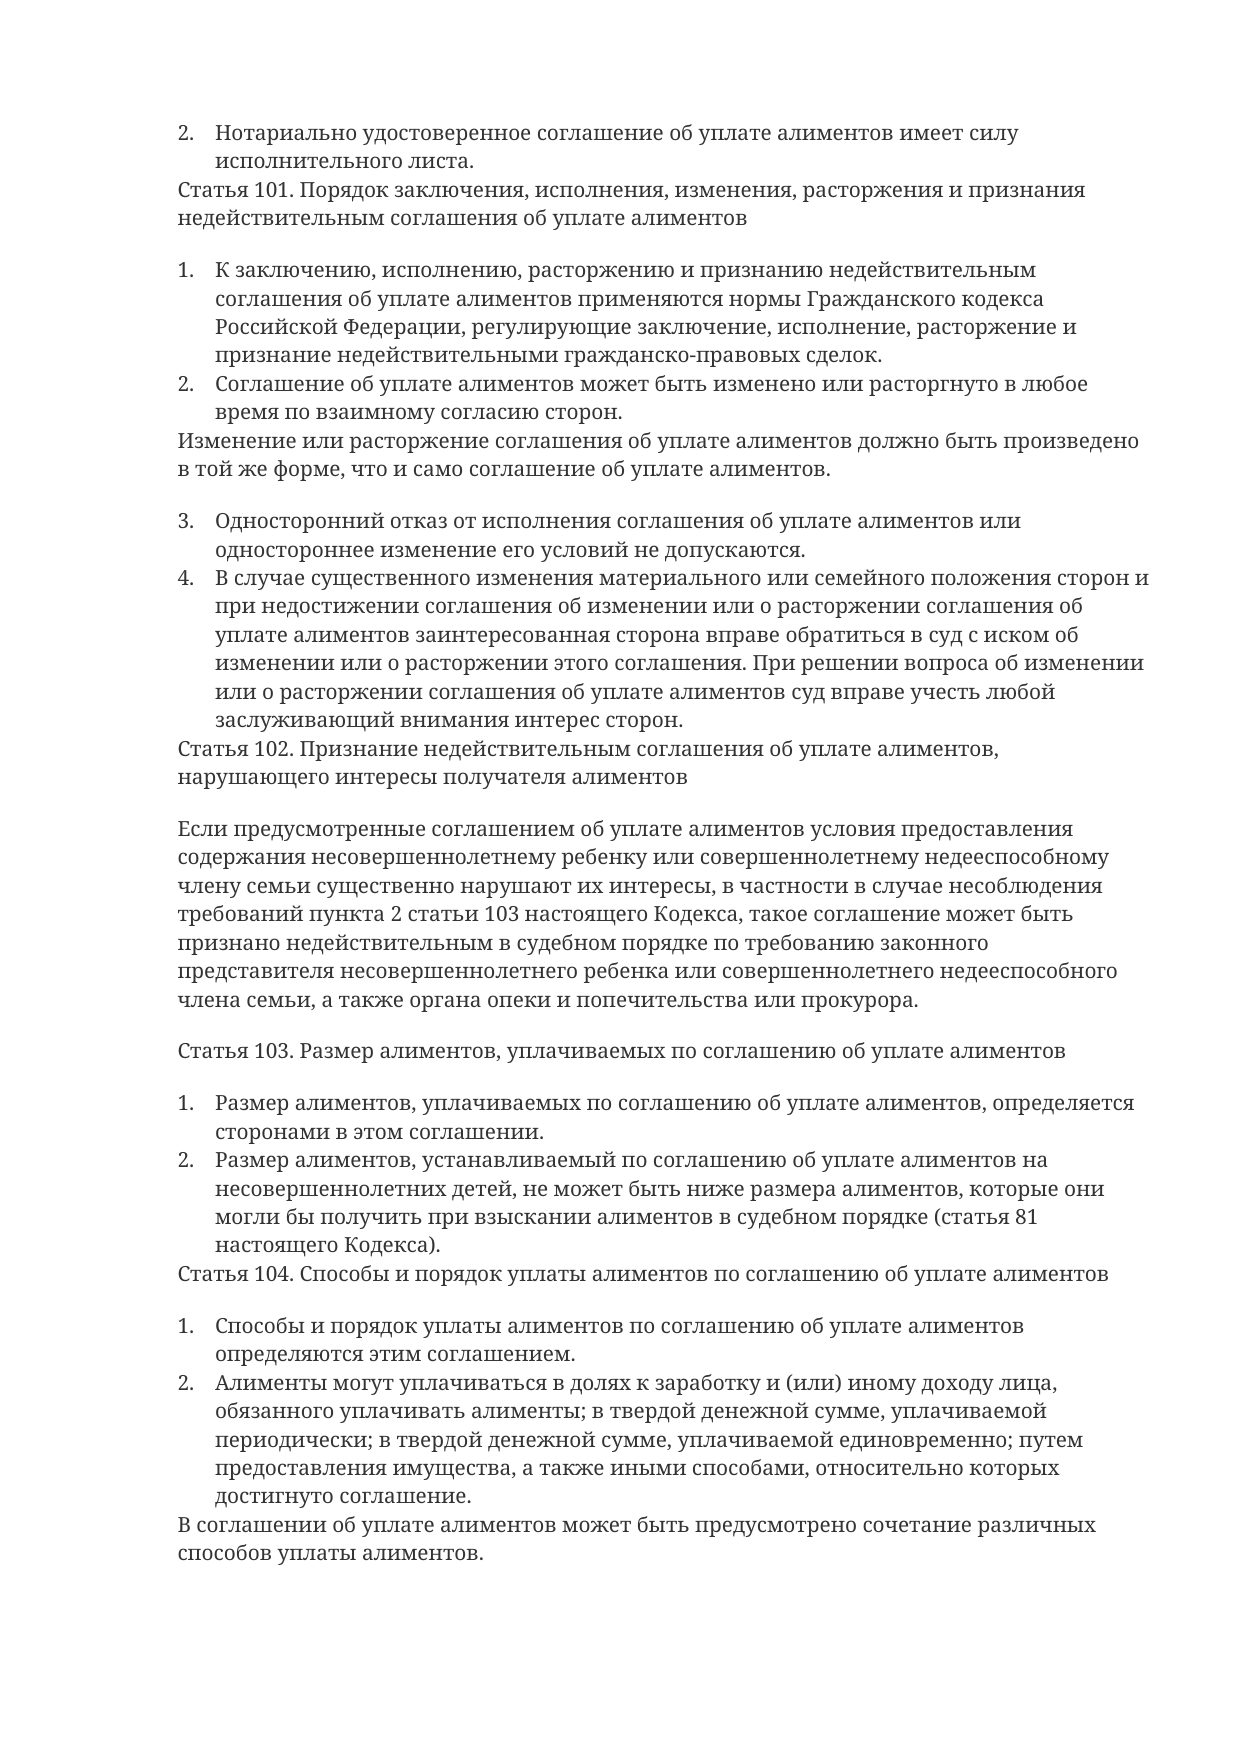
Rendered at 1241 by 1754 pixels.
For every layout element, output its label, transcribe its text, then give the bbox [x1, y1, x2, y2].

list В случае существенного изменения материального или семейного положения сторон и при недостижении соглашения об изменении или о расторжении соглашения об уплате алиментов заинтересованная сторона вправе обратиться в суд с иском об изменении или о расторжении этого соглашения. При решении вопроса об изменении или о расторжении соглашения об уплате алиментов суд вправе учесть любой заслуживающий внимания интерес сторон. [177, 563, 1152, 734]
list Размер алиментов, устанавливаемый по соглашению об уплате алиментов на несовершеннолетних детей, не может быть ниже размера алиментов, которые они могли бы получить при взыскании алиментов в судебном порядке (статья 81 настоящего Кодекса). [177, 1145, 1152, 1259]
list Односторонний отказ от исполнения соглашения об уплате алиментов или одностороннее изменение его условий не допускаются. [177, 506, 1152, 563]
text Статья 101. Порядок заключения, исполнения, изменения, расторжения и признания недействительным соглашения об уплате алиментов [177, 175, 1152, 232]
list Соглашение об уплате алиментов может быть изменено или расторгнуто в любое время по взаимному согласию сторон. [177, 369, 1152, 426]
text Статья 103. Размер алиментов, уплачиваемых по соглашению об уплате алиментов [177, 1037, 1152, 1065]
list Алименты могут уплачиваться в долях к заработку и (или) иному доходу лица, обязанного уплачивать алименты; в твердой денежной сумме, уплачиваемой периодически; в твердой денежной сумме, уплачиваемой единовременно; путем предоставления имущества, а также иными способами, относительно которых достигнуто соглашение. [177, 1368, 1152, 1510]
text Статья 104. Способы и порядок уплаты алиментов по соглашению об уплате алиментов [177, 1259, 1152, 1287]
text В соглашении об уплате алиментов может быть предусмотрено сочетание различных способов уплаты алиментов. [177, 1510, 1152, 1567]
text Изменение или расторжение соглашения об уплате алиментов должно быть произведено в той же форме, что и само соглашение об уплате алиментов. [177, 426, 1152, 483]
list Нотариально удостоверенное соглашение об уплате алиментов имеет силу исполнительного листа. [177, 118, 1152, 175]
list Размер алиментов, уплачиваемых по соглашению об уплате алиментов, определяется сторонами в этом соглашении. [177, 1088, 1152, 1145]
text Если предусмотренные соглашением об уплате алиментов условия предоставления содержания несовершеннолетнему ребенку или совершеннолетнему недееспособному члену семьи существенно нарушают их интересы, в частности в случае несоблюдения требований пункта 2 статьи 103 настоящего Кодекса, такое соглашение может быть признано недействительным в судебном порядке по требованию законного представителя несовершеннолетнего ребенка или совершеннолетнего недееспособного члена семьи, а также органа опеки и попечительства или прокурора. [177, 814, 1152, 1013]
list К заключению, исполнению, расторжению и признанию недействительным соглашения об уплате алиментов применяются нормы Гражданского кодекса Российской Федерации, регулирующие заключение, исполнение, расторжение и признание недействительными гражданско-правовых сделок. [177, 255, 1152, 369]
text Статья 102. Признание недействительным соглашения об уплате алиментов, нарушающего интересы получателя алиментов [177, 734, 1152, 791]
list Способы и порядок уплаты алиментов по соглашению об уплате алиментов определяются этим соглашением. [177, 1311, 1152, 1368]
